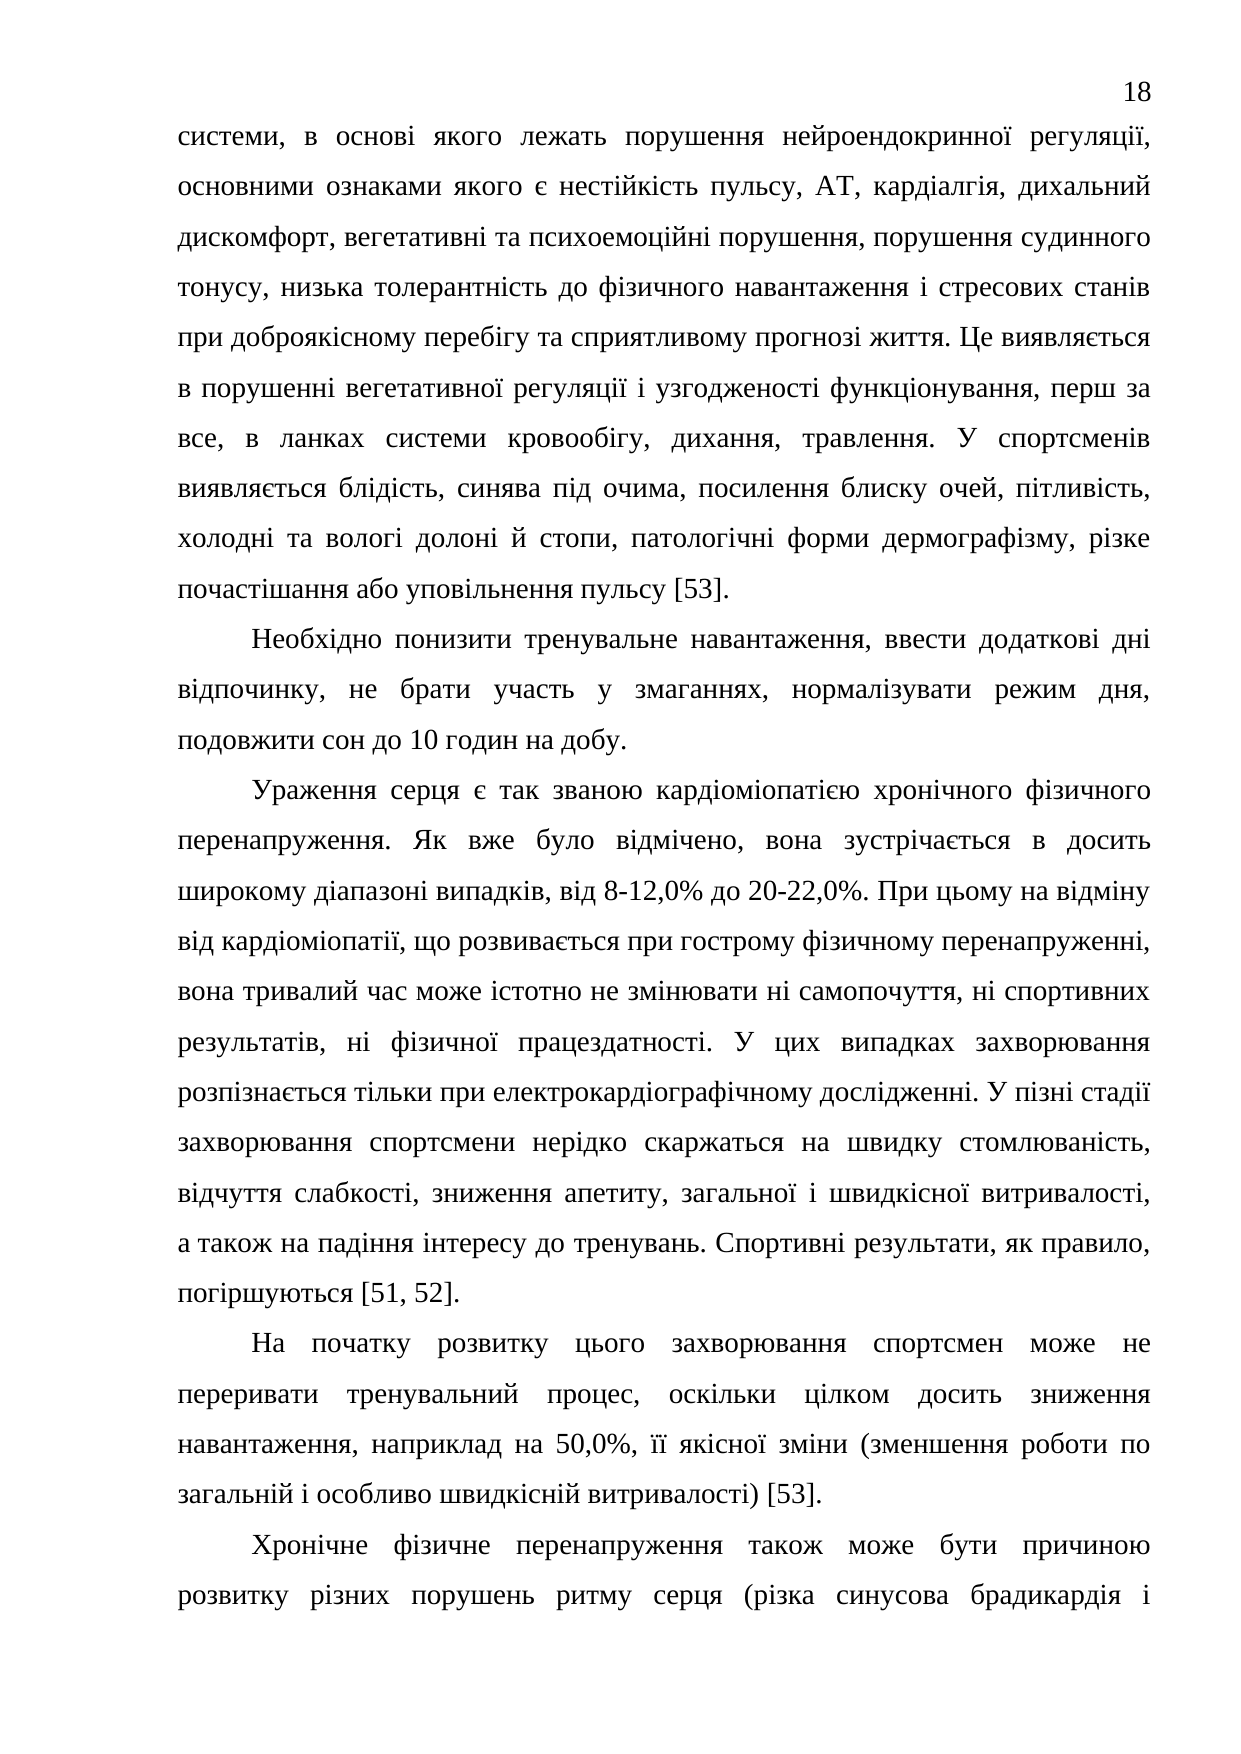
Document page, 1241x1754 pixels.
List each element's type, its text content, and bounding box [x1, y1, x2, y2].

text Необхідно понизити тренувальне навантаження, ввести додаткові дні відпочинку, не брати участь у змаганнях, нормалізувати режим дня, подовжити сон до 10 годин на добу. [177, 621, 1152, 755]
text На початку розвитку цього захворювання спортсмен може не переривати тренувальний процес, оскільки цілком досить зниження навантаження, наприклад на 50,0%, її якісної зміни (зменшення роботи по загальній і особливо швидкісній витривалості) [53]. [177, 1326, 1152, 1510]
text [177, 1527, 1152, 1611]
text Ураження серця є так званою кардіоміопатією хронічного фізичного перенапруження. Як вже було відмічено, вона зустрічається в досить широкому діапазоні випадків, від 8-12,0% до 20-22,0%. При цьому на відміну від кардіоміопатії, що розвивається при гострому фізичному перенапруженні, вона тривалий час може істотно не змінювати ні самопочуття, ні спортивних результатів, ні фізичної працездатності. У цих випадках захворювання розпізнається тільки при електрокардіографічному дослідженні. У пізні стадії захворювання спортсмени нерідко скаржаться на швидку стомлюваність, відчуття слабкості, зниження апетиту, загальної і швидкісної витривалості, а також на падіння інтересу до тренувань. Спортивні результати, як правило, погіршуються [51, 52]. [177, 772, 1152, 1309]
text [177, 118, 1152, 604]
